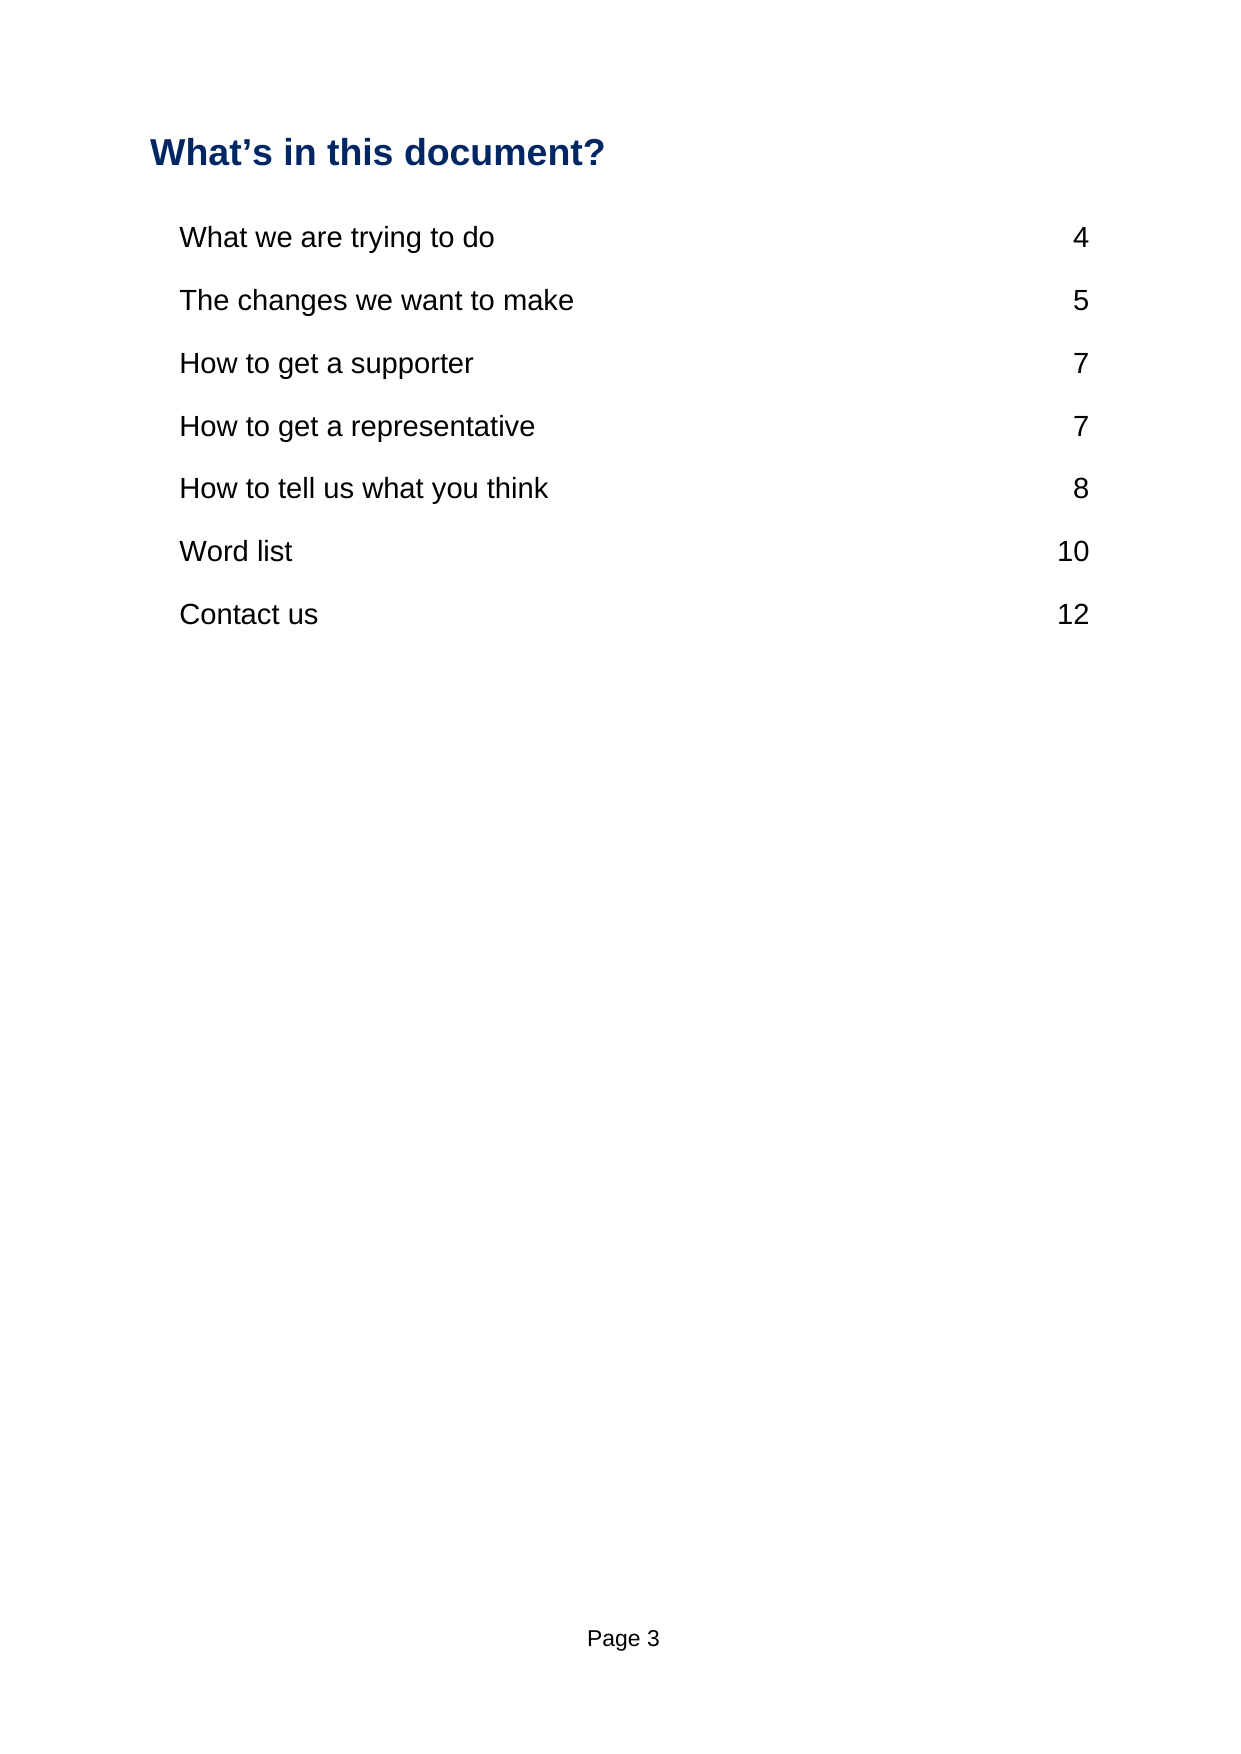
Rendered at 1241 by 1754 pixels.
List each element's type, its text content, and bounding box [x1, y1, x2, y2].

text How to get a supporter 7 [179, 346, 1090, 379]
text Contact us 12 [179, 597, 1090, 631]
text Word list 10 [179, 534, 1090, 568]
text How to get a representative 7 [179, 409, 1090, 442]
text How to tell us what you think 8 [179, 472, 1090, 505]
text What we are trying to do 4 [179, 220, 1090, 254]
subtitle What’s in this document? [150, 131, 1090, 174]
text The changes we want to make 5 [179, 283, 1090, 317]
